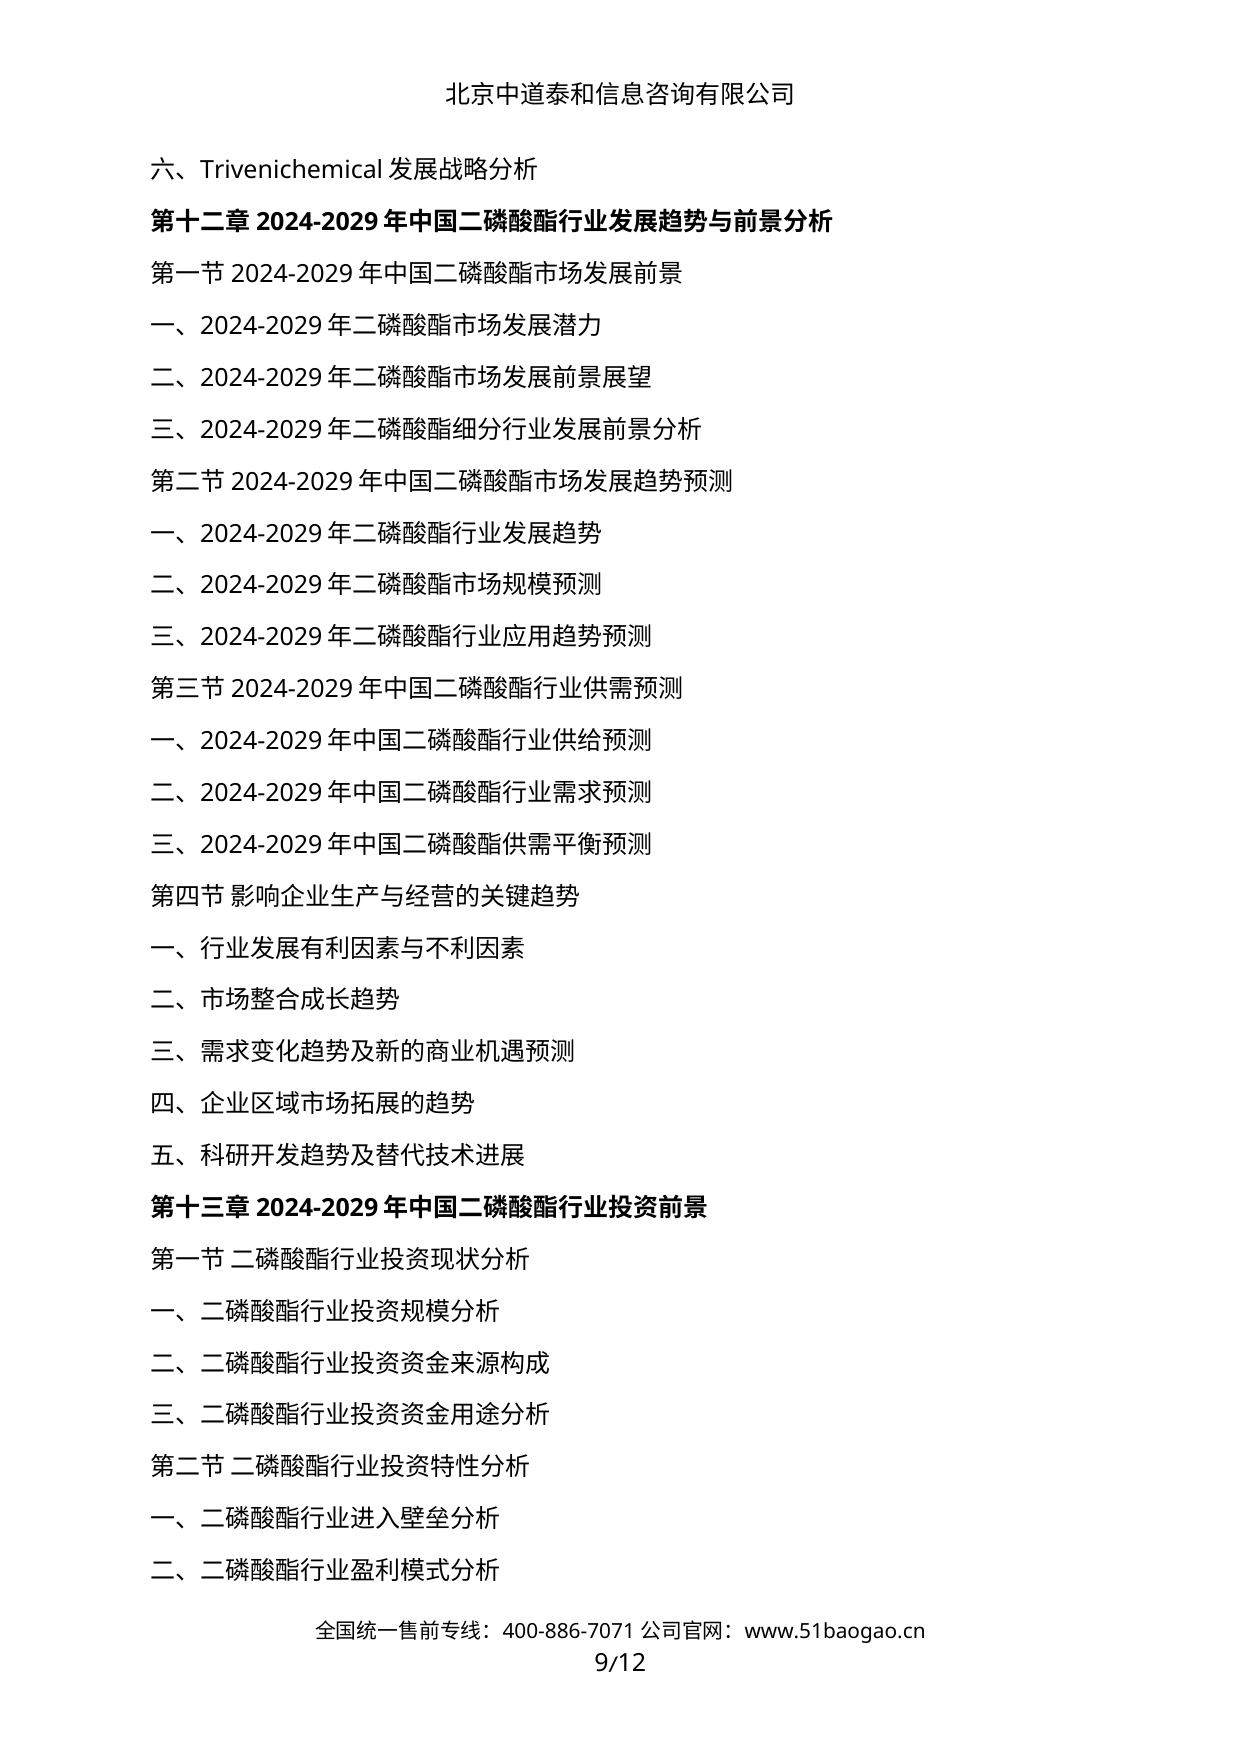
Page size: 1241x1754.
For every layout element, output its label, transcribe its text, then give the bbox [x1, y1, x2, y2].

text 四、企业区域市场拓展的趋势 [150, 1084, 1090, 1120]
text 一、行业发展有利因素与不利因素 [150, 928, 1090, 964]
text 二、2024-2029年中国二磷酸酯行业需求预测 [150, 772, 1090, 809]
text 第一节 2024-2029年中国二磷酸酯市场发展前景 [150, 254, 1090, 290]
text 三、需求变化趋势及新的商业机遇预测 [150, 1032, 1090, 1068]
text 二、2024-2029年二磷酸酯市场发展前景展望 [150, 357, 1090, 394]
text 第四节 影响企业生产与经营的关键趋势 [150, 876, 1090, 912]
text 第一节 二磷酸酯行业投资现状分析 [150, 1239, 1090, 1276]
text 第十三章 2024-2029年中国二磷酸酯行业投资前景 [150, 1187, 1090, 1224]
text 三、2024-2029年二磷酸酯行业应用趋势预测 [150, 617, 1090, 653]
text 一、2024-2029年二磷酸酯市场发展潜力 [150, 306, 1090, 342]
text 六、Trivenichemical发展战略分析 [150, 150, 1090, 186]
text 第三节 2024-2029年中国二磷酸酯行业供需预测 [150, 669, 1090, 705]
text 二、2024-2029年二磷酸酯市场规模预测 [150, 565, 1090, 601]
text 二、二磷酸酯行业盈利模式分析 [150, 1551, 1090, 1587]
text 三、2024-2029年中国二磷酸酯供需平衡预测 [150, 824, 1090, 861]
text 第二节 2024-2029年中国二磷酸酯市场发展趋势预测 [150, 461, 1090, 497]
text 第二节 二磷酸酯行业投资特性分析 [150, 1447, 1090, 1483]
text 五、科研开发趋势及替代技术进展 [150, 1136, 1090, 1172]
text 第十二章 2024-2029年中国二磷酸酯行业发展趋势与前景分析 [150, 202, 1090, 238]
text 三、二磷酸酯行业投资资金用途分析 [150, 1395, 1090, 1431]
text 三、2024-2029年二磷酸酯细分行业发展前景分析 [150, 409, 1090, 446]
text 二、二磷酸酯行业投资资金来源构成 [150, 1343, 1090, 1379]
text 一、二磷酸酯行业进入壁垒分析 [150, 1499, 1090, 1535]
text 一、二磷酸酯行业投资规模分析 [150, 1291, 1090, 1327]
text 一、2024-2029年二磷酸酯行业发展趋势 [150, 513, 1090, 549]
text 二、市场整合成长趋势 [150, 980, 1090, 1016]
text 一、2024-2029年中国二磷酸酯行业供给预测 [150, 721, 1090, 757]
